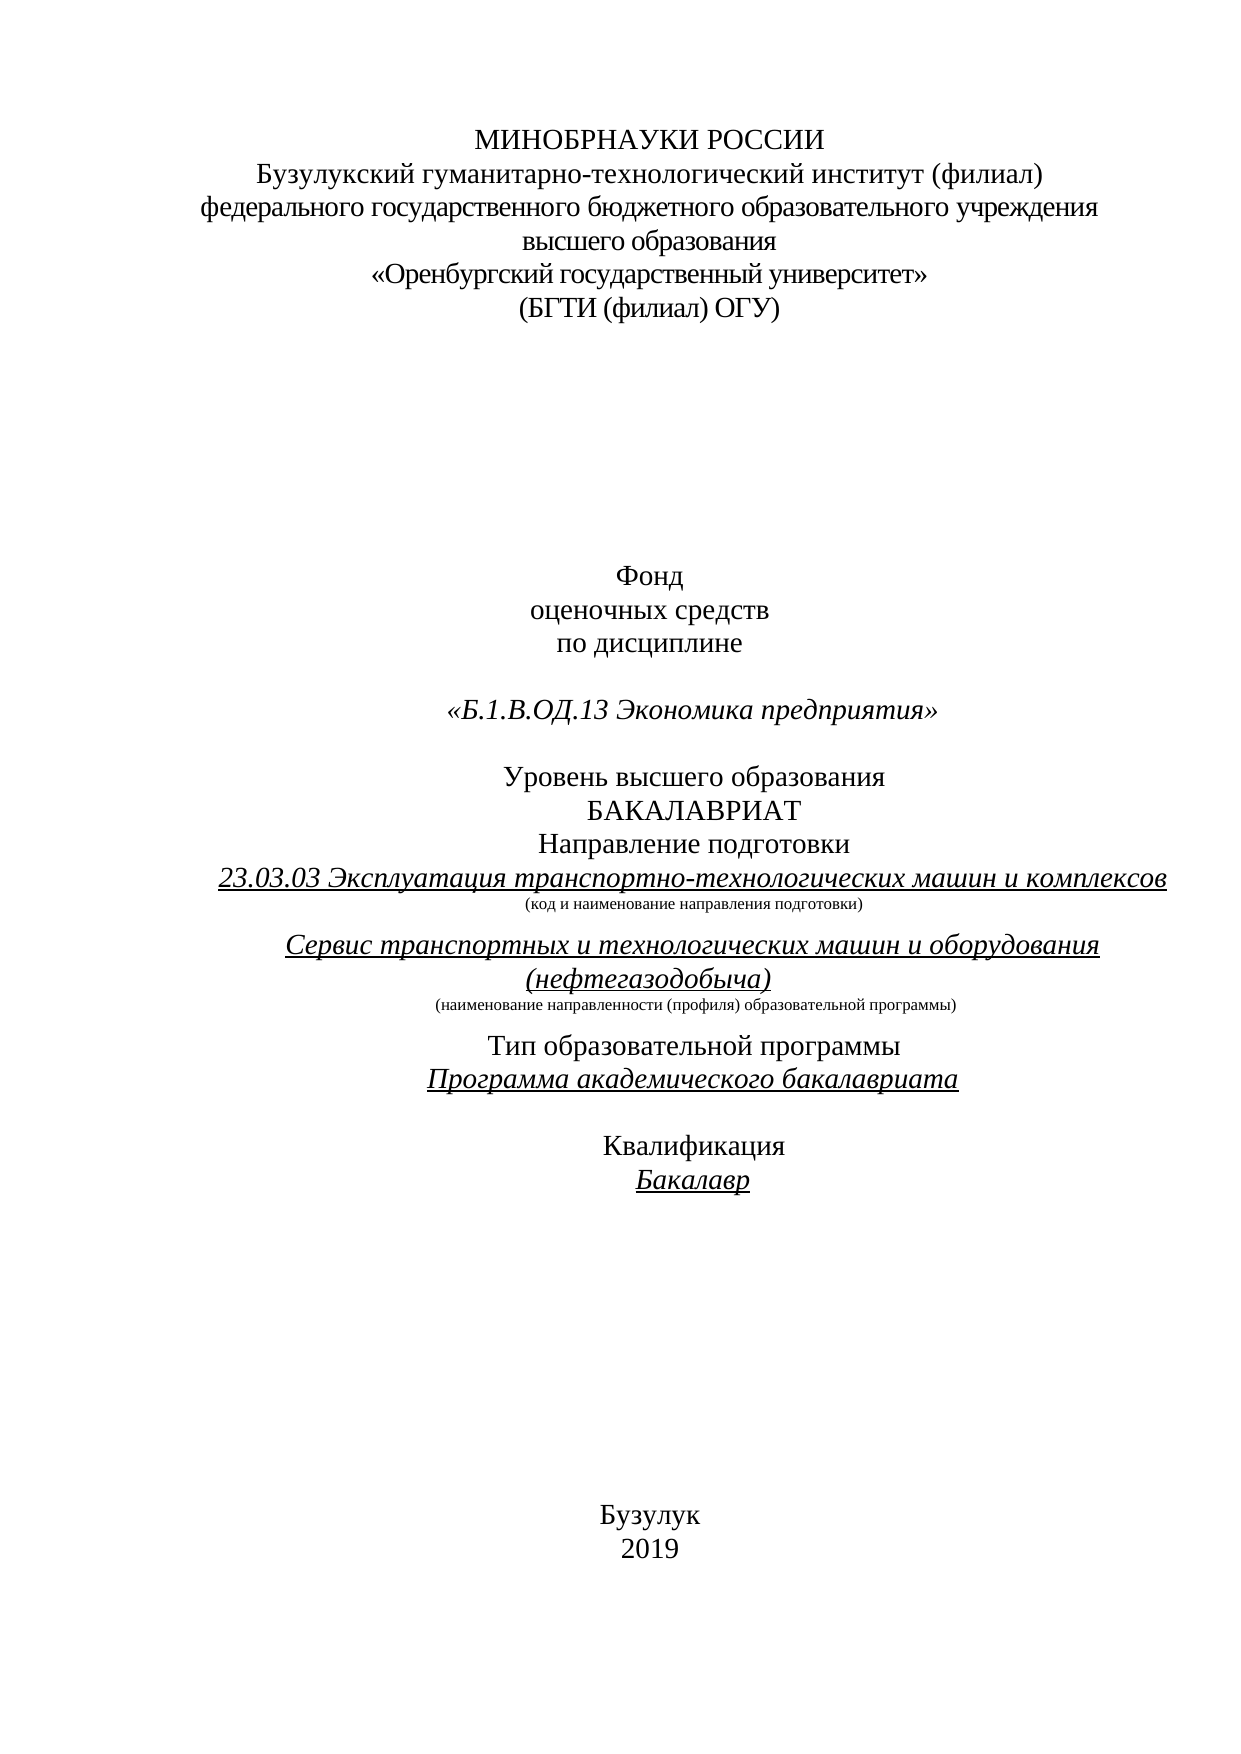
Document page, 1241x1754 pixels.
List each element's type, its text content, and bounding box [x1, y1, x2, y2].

text (код и наименование направления подготовки) [118, 894, 1181, 927]
text Фонд [118, 558, 1181, 592]
text «Б.1.В.ОД.13 Экономика предприятия» [118, 692, 1181, 726]
text Направление подготовки [118, 827, 1181, 860]
text «Оренбургский государственный университет» [118, 256, 1181, 290]
text 23.03.03 Эксплуатация транспортно-технологических машин и комплексов [118, 860, 1181, 894]
text высшего образования [118, 223, 1181, 256]
text Уровень высшего образования [118, 759, 1181, 793]
text по дисциплине [118, 625, 1181, 659]
text БАКАЛАВРИАТ [118, 793, 1181, 827]
text (БГТИ (филиал) ОГУ) [118, 290, 1181, 323]
text федерального государственного бюджетного образовательного учреждения [118, 189, 1181, 223]
text Бузулукский гуманитарно-технологический институт (филиал) [118, 156, 1181, 189]
text Тип образовательной программы [118, 1028, 1181, 1061]
text Сервис транспортных и технологических машин и оборудования (нефтегазодобыча) [118, 927, 1181, 994]
text оценочных средств [118, 592, 1181, 625]
text МИНОБРНАУКИ РОССИИ [118, 122, 1181, 156]
text (наименование направленности (профиля) образовательной программы) [118, 994, 1181, 1028]
text 2019 [118, 1531, 1181, 1564]
text Программа академического бакалавриата [118, 1061, 1181, 1095]
text Бакалавр [118, 1162, 1181, 1196]
text Бузулук [118, 1497, 1181, 1531]
text Квалификация [118, 1128, 1181, 1162]
